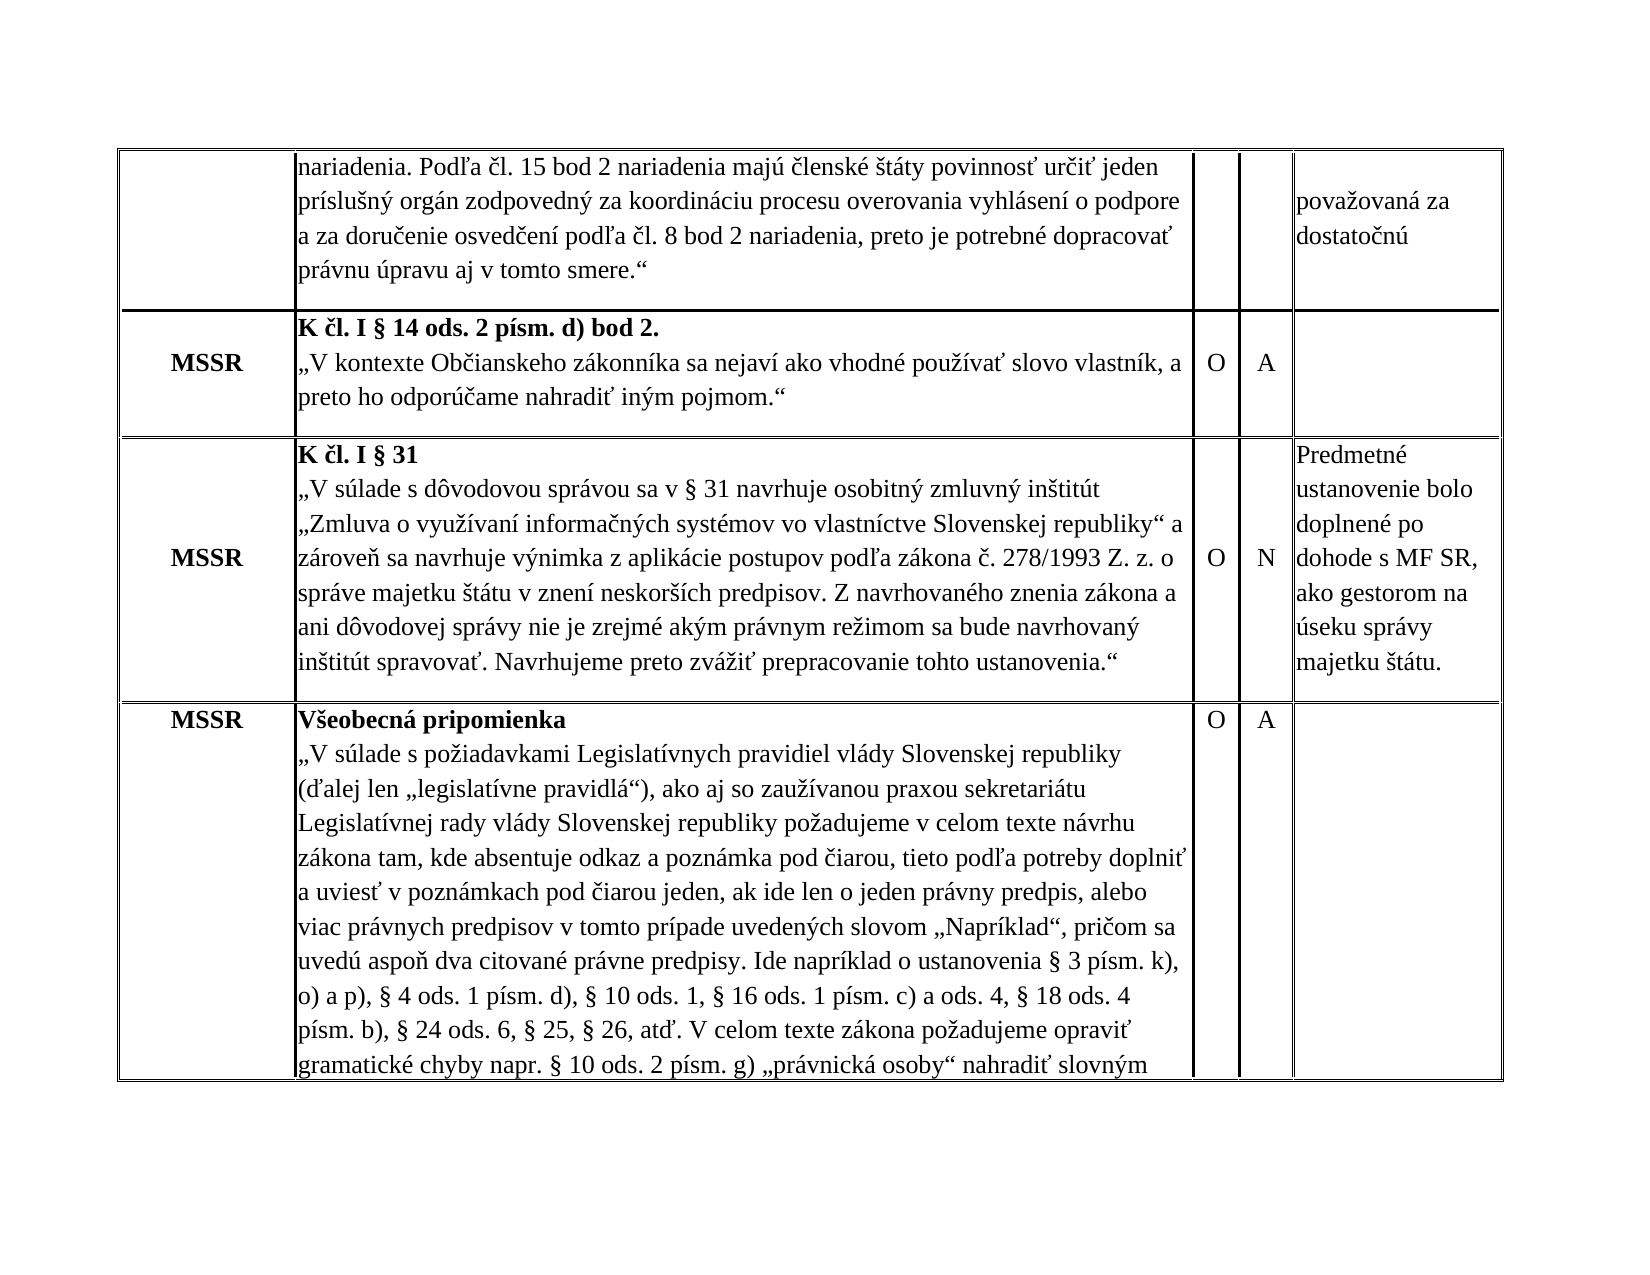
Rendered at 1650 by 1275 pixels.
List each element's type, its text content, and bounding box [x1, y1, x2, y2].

table_cell O [1193, 149, 1239, 309]
table_cell A [1241, 312, 1292, 436]
table_cell O [1195, 312, 1238, 436]
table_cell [295, 704, 1193, 1079]
table_cell [1295, 309, 1501, 436]
table_cell MSSR [118, 701, 295, 1079]
table_cell K čl. I § 31 „V súlade s dôvodovou správou sa v § 31 navrhuje osobitný zmluvný inštitút „Zmluva o využívaní informačných systémov vo vlastníctve Slovenskej republiky“ a zároveň sa navrhuje výnimka z aplikácie postupov podľa zákona č. 278/1993 Z. z. o správe majetku štátu v znení neskorších predpisov. Z navrhovaného znenia zákona a ani dôvodovej správy nie je zrejmé akým právnym režimom sa bude navrhovaný inštitút spravovať. Navrhujeme preto zvážiť prepracovanie tohto ustanovenia.“ [297, 439, 1192, 701]
table_cell O [1193, 704, 1239, 1079]
table_cell [1294, 701, 1502, 1079]
table_cell A [1239, 704, 1293, 1079]
table_cell MSSR [120, 151, 295, 309]
table_cell N [1241, 439, 1292, 701]
table_cell MSSR [120, 309, 294, 436]
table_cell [1294, 151, 1501, 309]
table_cell O [1195, 439, 1238, 701]
table_cell N [1239, 151, 1293, 309]
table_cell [295, 149, 1193, 309]
table_cell MSSR [118, 436, 295, 701]
table_cell Predmetné ustanovenie bolo doplnené po dohode s MF SR, ako gestorom na úseku správy majetku štátu. [1294, 436, 1502, 701]
table_cell K čl. I § 14 ods. 2 písm. d) bod 2. „V kontexte Občianskeho zákonníka sa nejaví ako vhodné používať slovo vlastník, a preto ho odporúčame nahradiť iným pojmom.“ [297, 312, 1192, 436]
